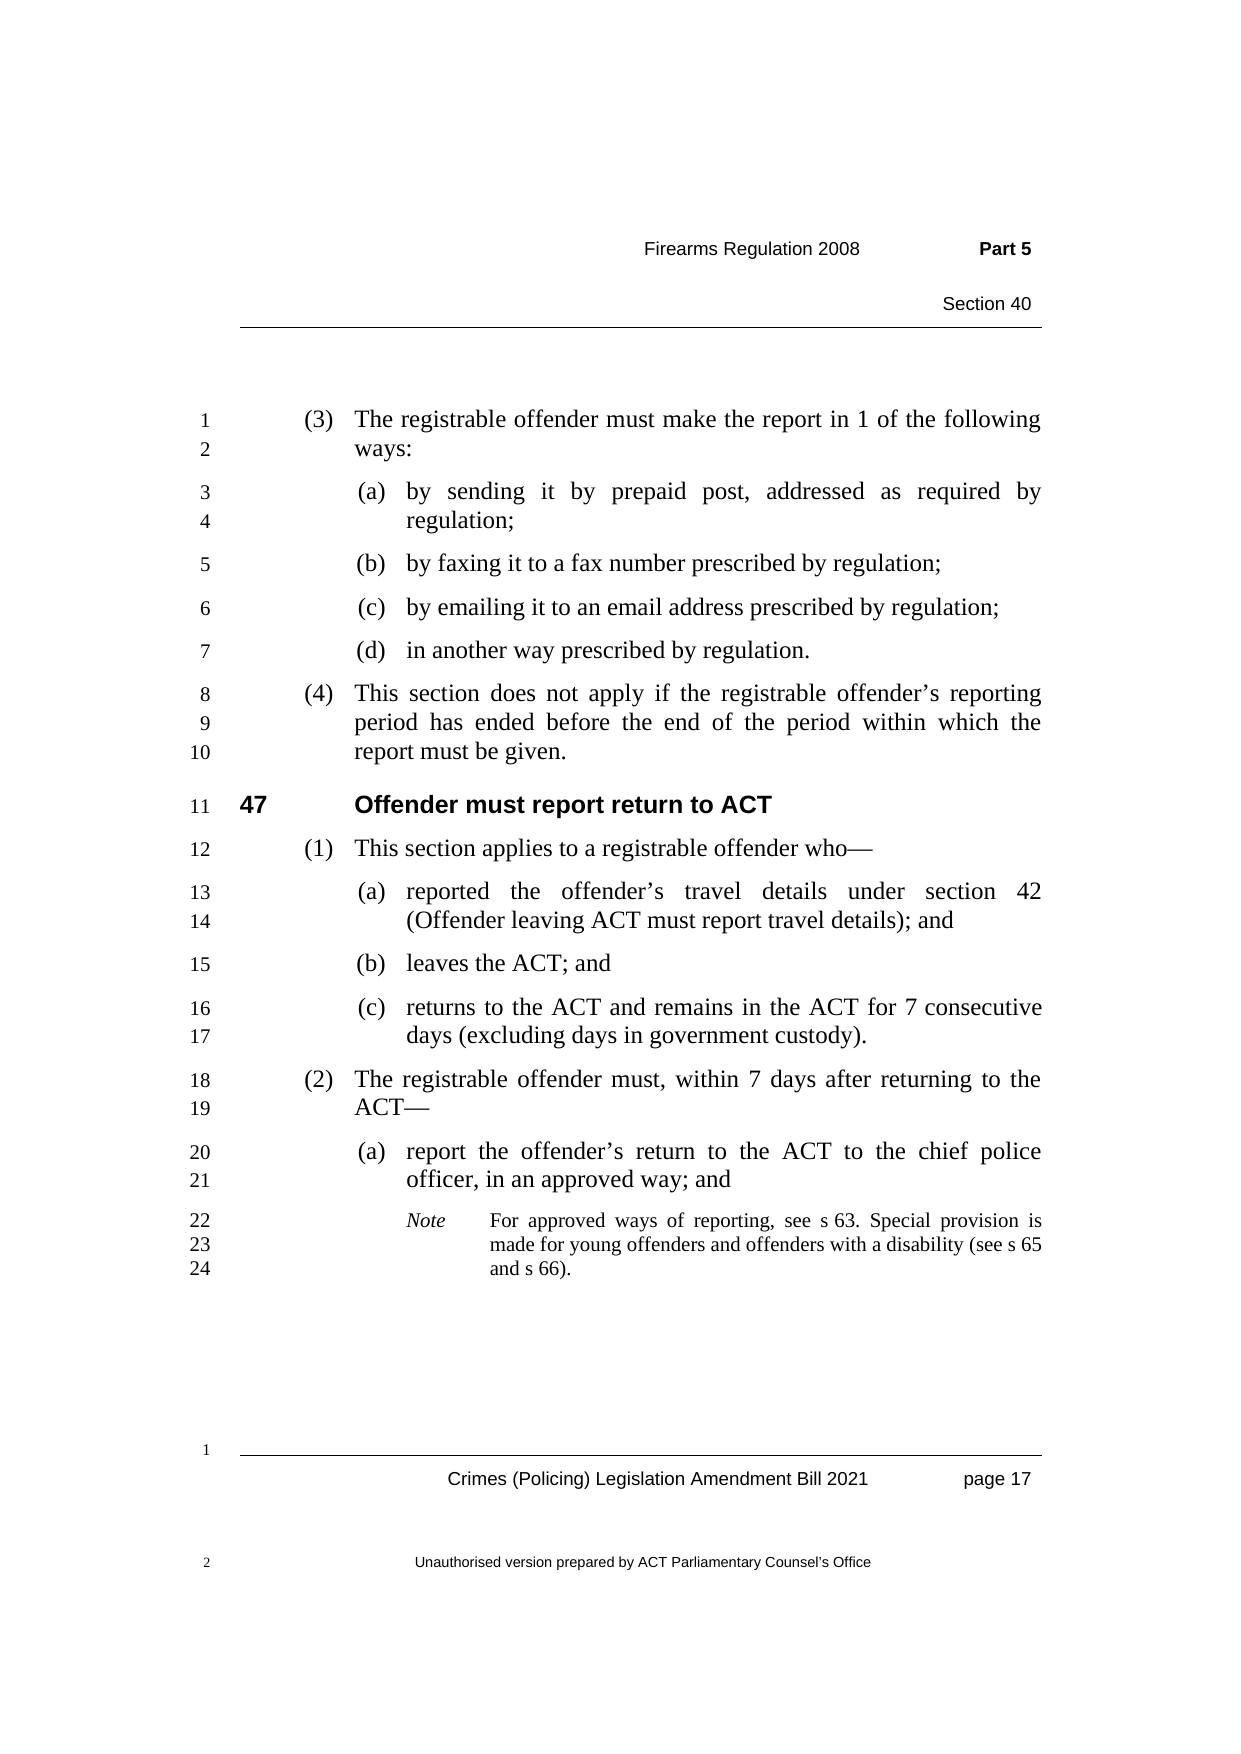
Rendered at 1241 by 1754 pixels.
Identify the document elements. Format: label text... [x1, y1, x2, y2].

text Note For approved ways of reporting, see s 63. Special provision is made for young offenders and offenders with a disability (see s 65 and s 66). [406, 1208, 1042, 1280]
text (a) reported the offender’s travel details under section 42 (Offender leaving ACT must report travel details); and [239, 876, 1042, 934]
text (b) leaves the ACT; and [239, 948, 1042, 977]
text (a) by sending it by prepaid post, addressed as required by regulation; [239, 476, 1042, 534]
text 47 Offender must report return to ACT [239, 789, 1042, 818]
text (c) by emailing it to an email address prescribed by regulation; [239, 592, 1042, 620]
text (b) by faxing it to a fax number prescribed by regulation; [239, 548, 1042, 577]
text (c) returns to the ACT and remains in the ACT for 7 consecutive days (excluding days in government custody). [239, 992, 1042, 1049]
text (a) report the offender’s return to the ACT to the chief police officer, in an approved way; and [239, 1136, 1042, 1193]
text (d) in another way prescribed by regulation. [239, 635, 1042, 664]
text (2) The registrable offender must, within 7 days after returning to the ACT— [239, 1064, 1042, 1121]
text (3) The registrable offender must make the report in 1 of the following ways: [239, 404, 1042, 462]
text (4) This section does not apply if the registrable offender’s reporting period has ended before the end of the period within which the report must be given. [239, 678, 1042, 764]
text (1) This section applies to a registrable offender who— [239, 833, 1042, 862]
